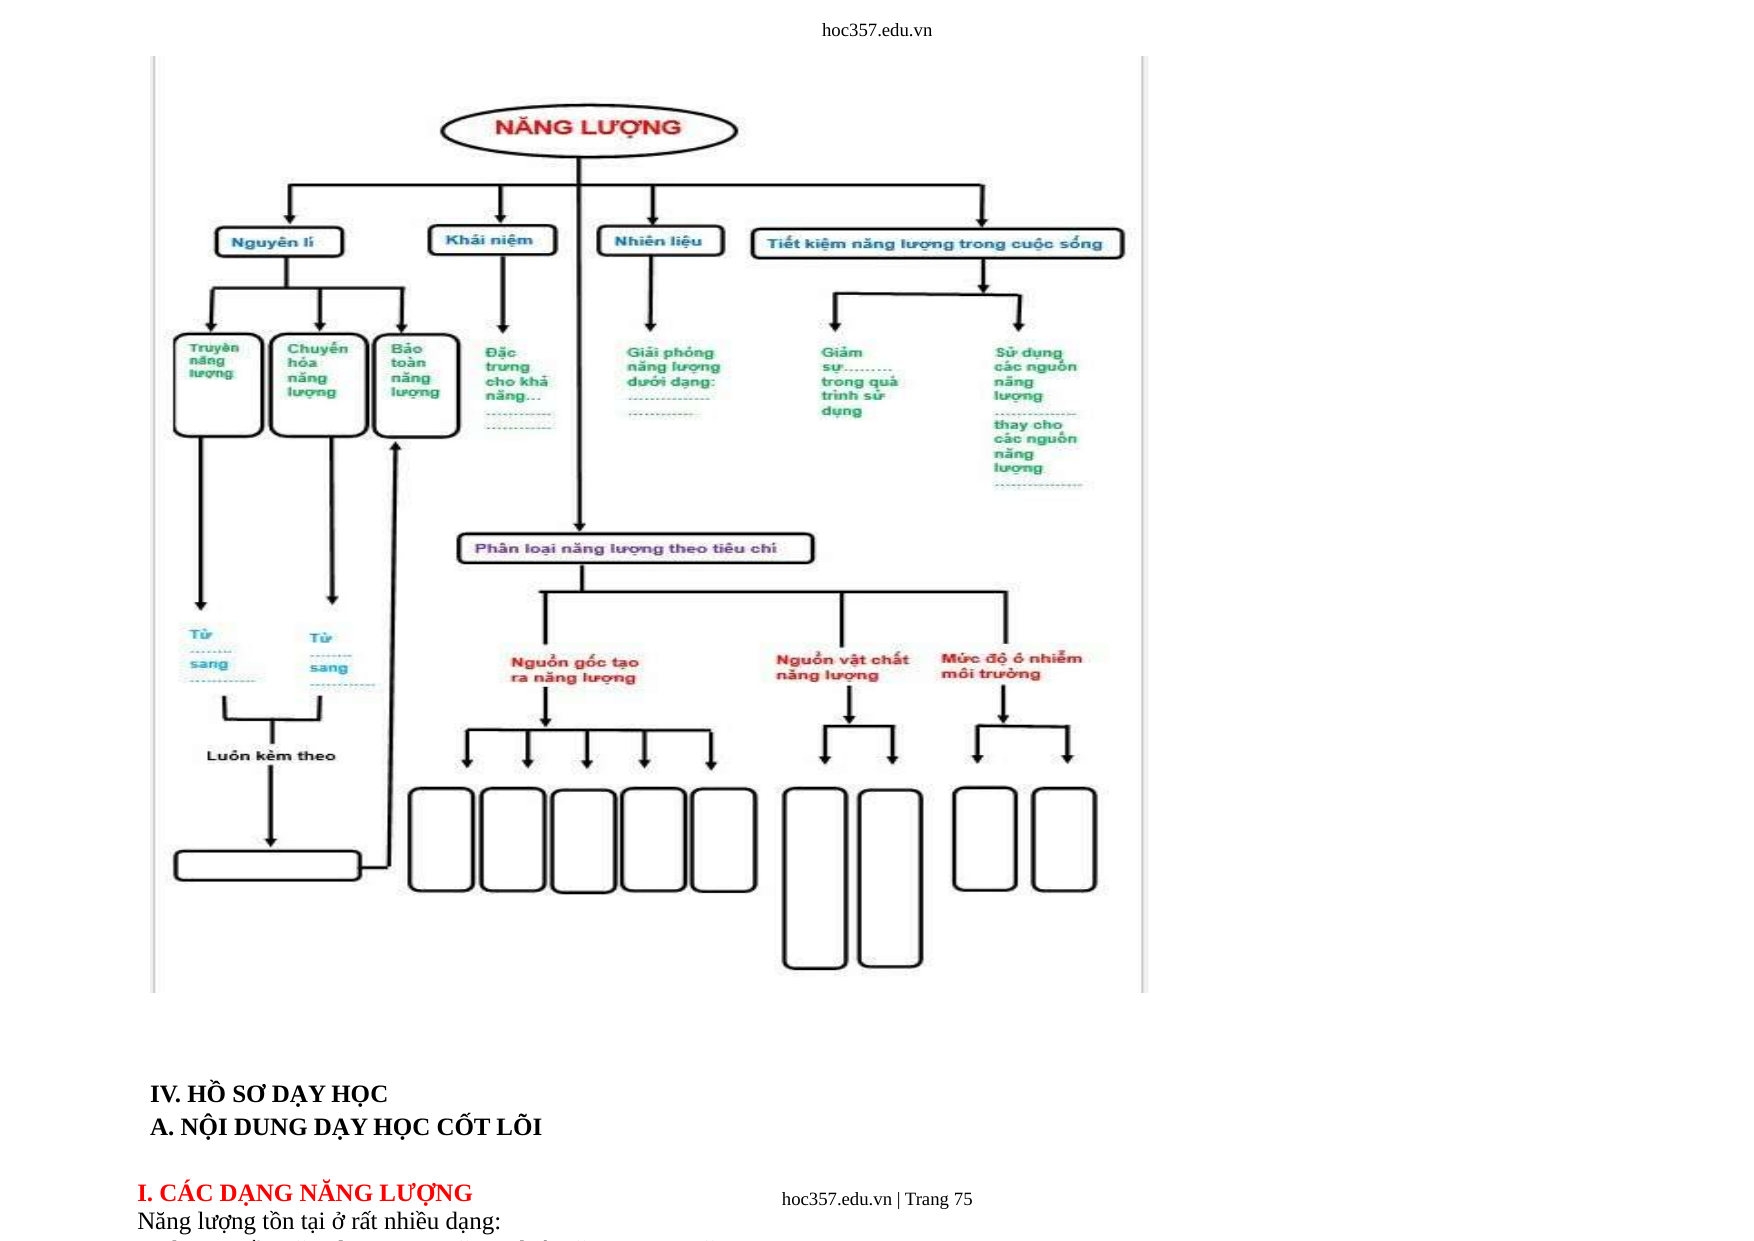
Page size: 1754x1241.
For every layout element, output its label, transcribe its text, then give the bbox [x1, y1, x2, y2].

text A. NỘI DUNG DẠY HỌC CỐT LÕI [150, 1112, 1604, 1141]
text IV. HỒ SƠ DẠY HỌC [150, 1079, 1604, 1108]
picture [150, 56, 1149, 993]
